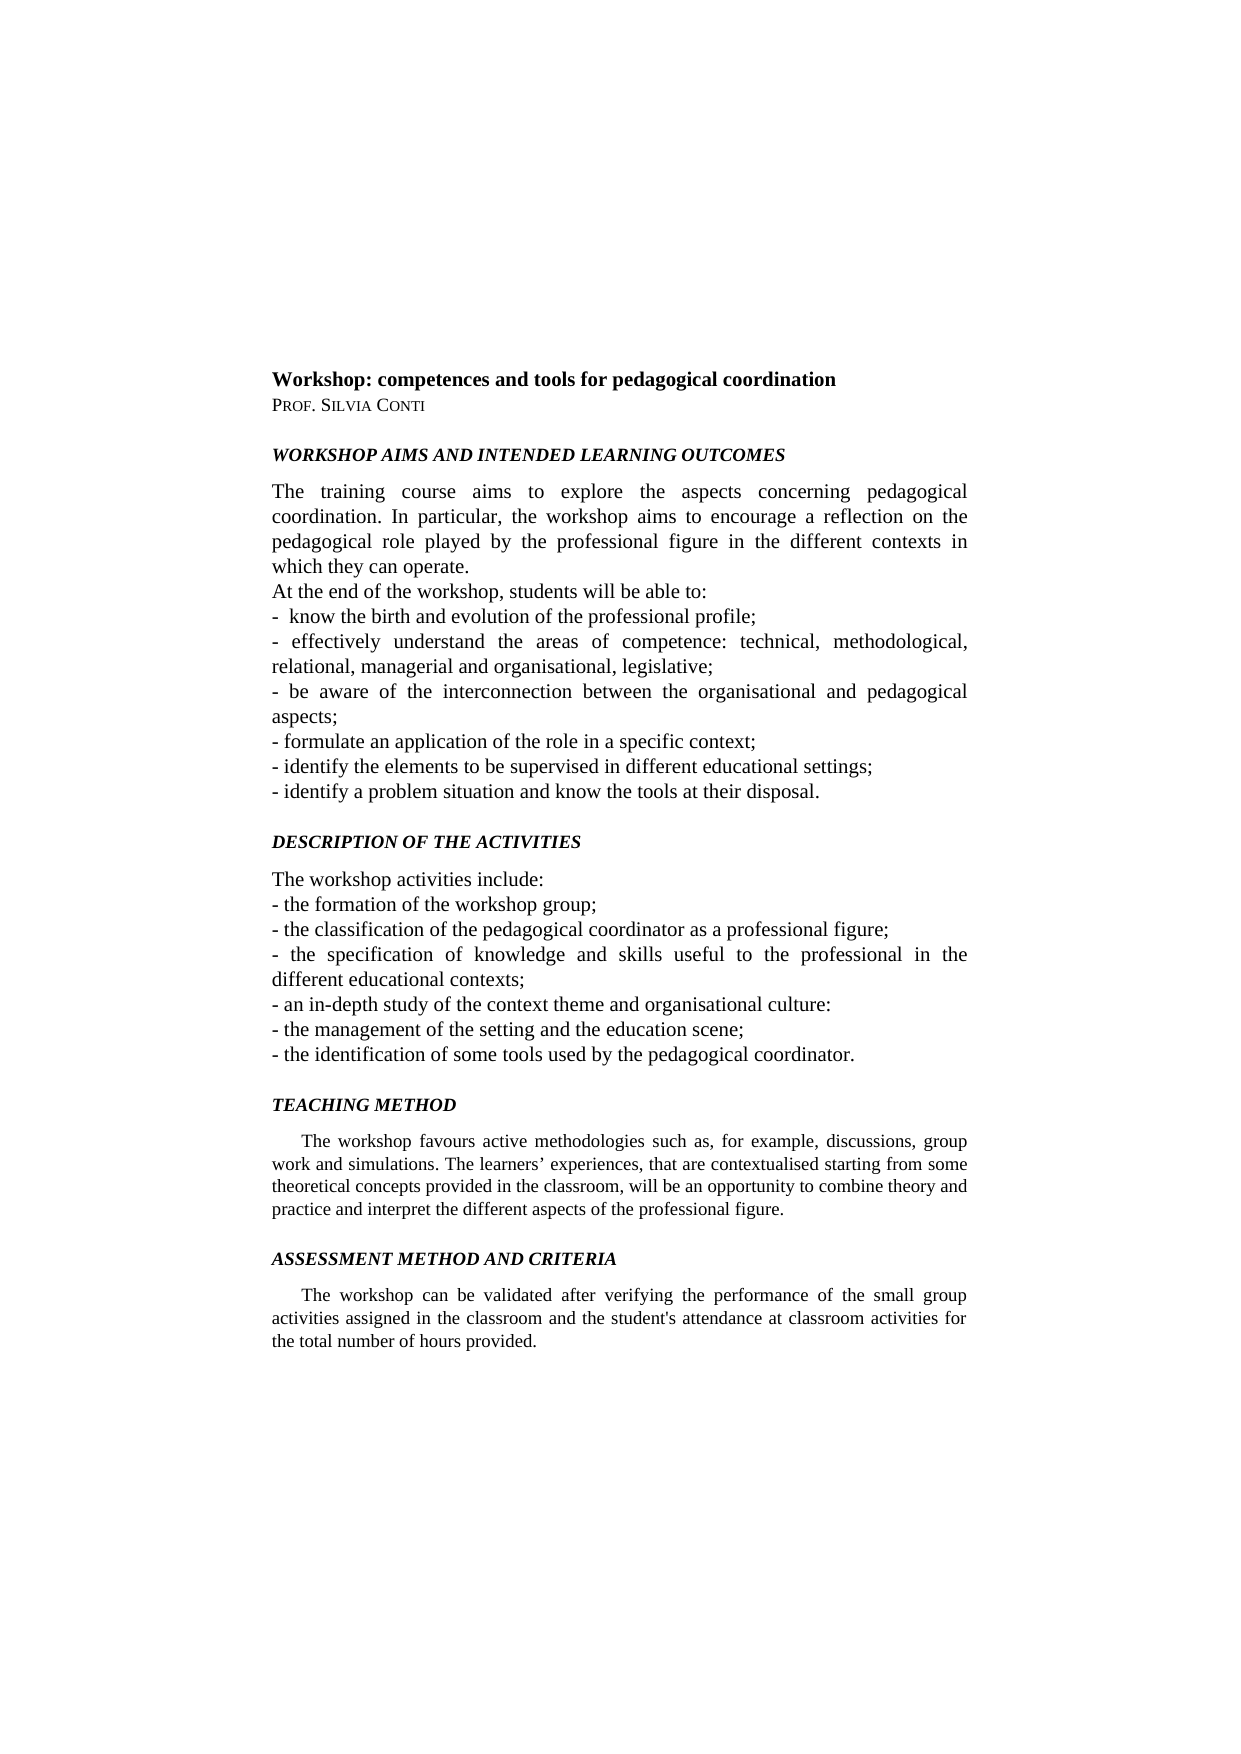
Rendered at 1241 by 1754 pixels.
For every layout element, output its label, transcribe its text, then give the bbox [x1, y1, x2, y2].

text - an in-depth study of the context theme and organisational culture: [272, 991, 968, 1016]
subtitle Prof. Silvia Conti [272, 391, 968, 416]
text ASSESSMENT METHOD AND CRITERIA [272, 1245, 968, 1270]
text - the specification of knowledge and skills useful to the professional in the different educational contexts; [272, 941, 968, 991]
text - the classification of the pedagogical coordinator as a professional figure; [272, 916, 968, 941]
text TEACHING METHOD [272, 1091, 968, 1116]
text - be aware of the interconnection between the organisational and pedagogical aspects; [272, 679, 968, 729]
text The training course aims to explore the aspects concerning pedagogical coordination. In particular, the workshop aims to encourage a reflection on the pedagogical role played by the professional figure in the different contexts in which they can operate. [272, 479, 968, 579]
text - the formation of the workshop group; [272, 891, 968, 916]
text - know the birth and evolution of the professional profile; [272, 604, 968, 629]
text WORKSHOP AIMS AND INTENDED LEARNING OUTCOMES [272, 441, 968, 466]
text The workshop activities include: [272, 866, 968, 891]
text Workshop: competences and tools for pedagogical coordination [272, 366, 968, 391]
text - formulate an application of the role in a specific context; [272, 729, 968, 754]
text The workshop can be validated after verifying the performance of the small group activities assigned in the classroom and the student's attendance at classroom activities for the total number of hours provided. [272, 1283, 968, 1352]
text At the end of the workshop, students will be able to: [272, 579, 968, 604]
text - effectively understand the areas of competence: technical, methodological, relational, managerial and organisational, legislative; [272, 629, 968, 679]
text - identify the elements to be supervised in different educational settings; [272, 754, 968, 779]
text - the management of the setting and the education scene; [272, 1016, 968, 1041]
text - the identification of some tools used by the pedagogical coordinator. [272, 1041, 968, 1066]
text DESCRIPTION OF THE ACTIVITIES [272, 829, 968, 854]
text The workshop favours active methodologies such as, for example, discussions, group work and simulations. The learners’ experiences, that are contextualised starting from some theoretical concepts provided in the classroom, will be an opportunity to combine theory and practice and interpret the different aspects of the professional figure. [272, 1129, 968, 1220]
text - identify a problem situation and know the tools at their disposal. [272, 779, 968, 804]
